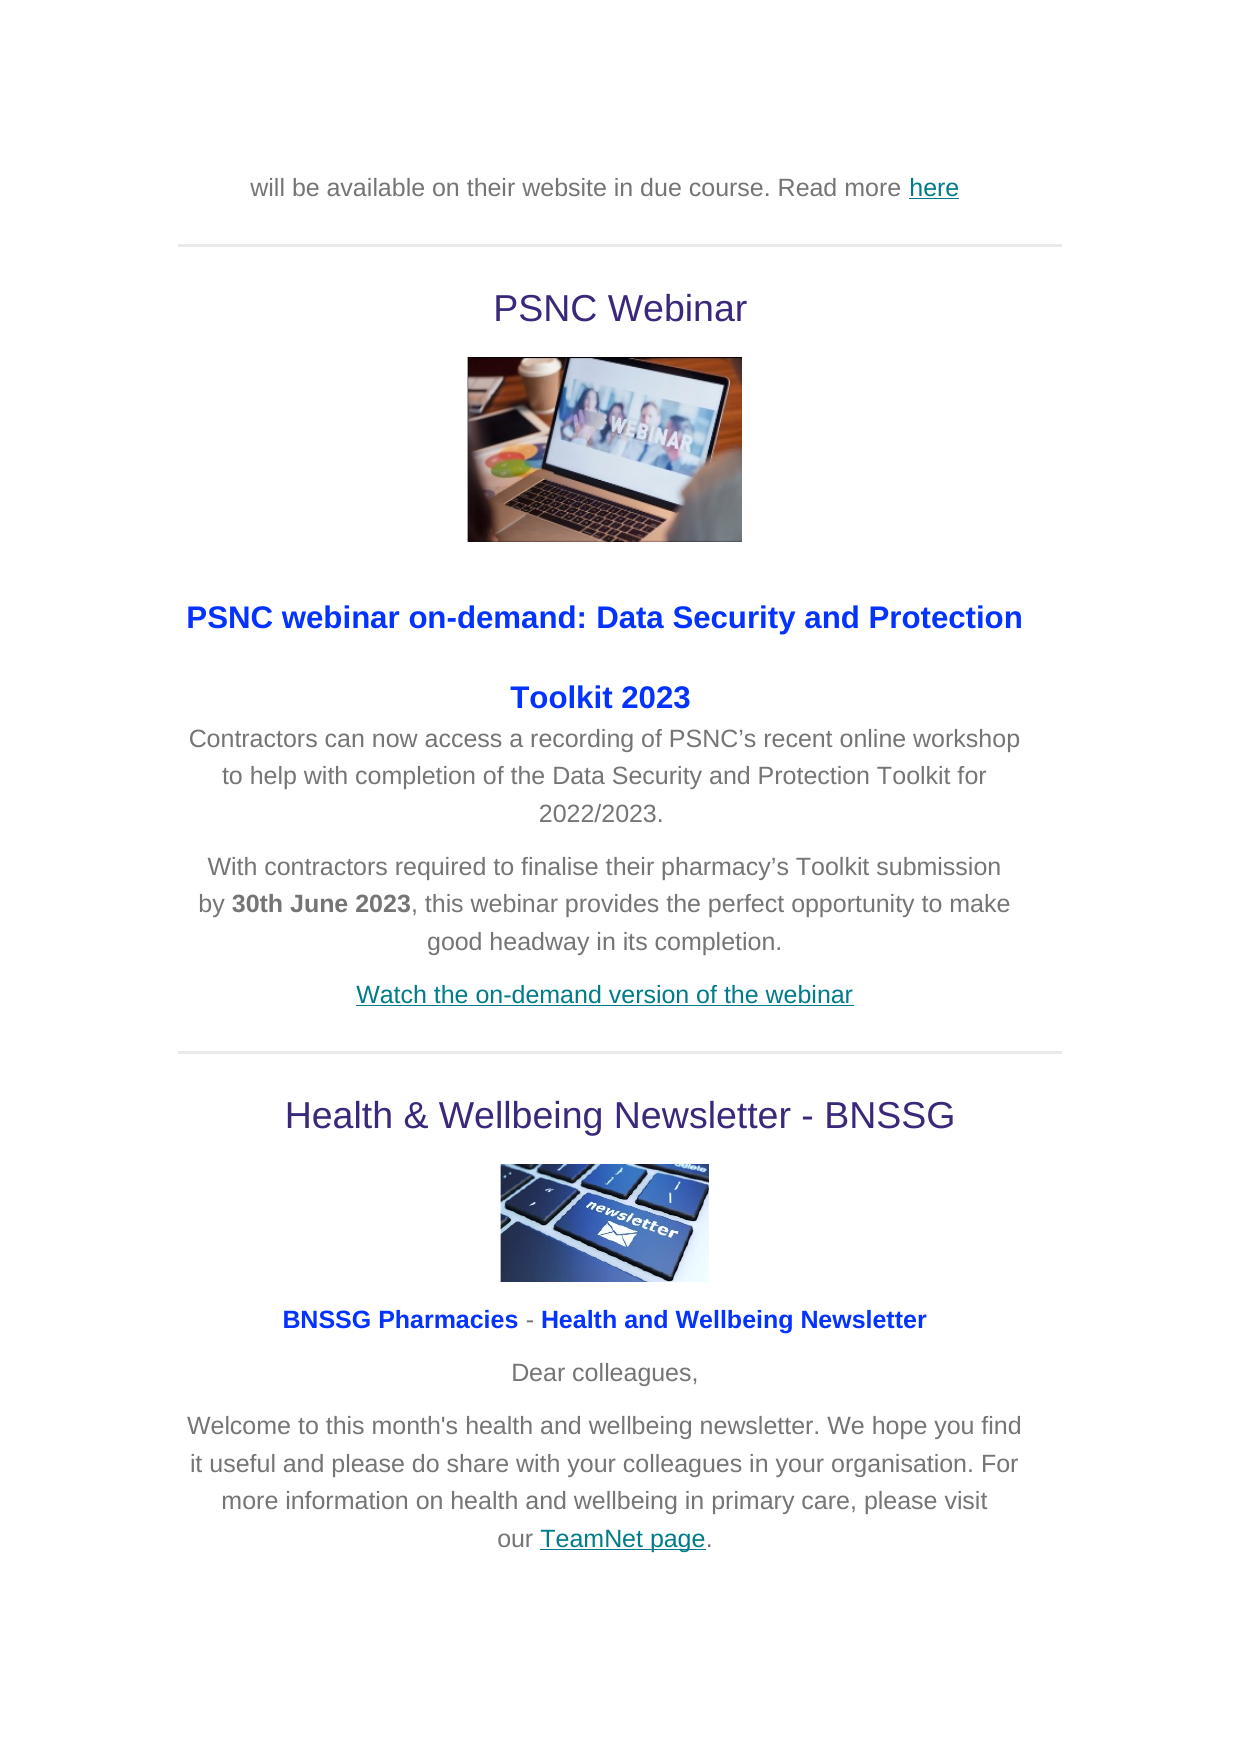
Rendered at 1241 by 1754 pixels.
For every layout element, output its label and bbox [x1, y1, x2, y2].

picture [467, 357, 742, 542]
table_cell [150, 150, 1090, 1604]
picture [500, 1164, 709, 1282]
